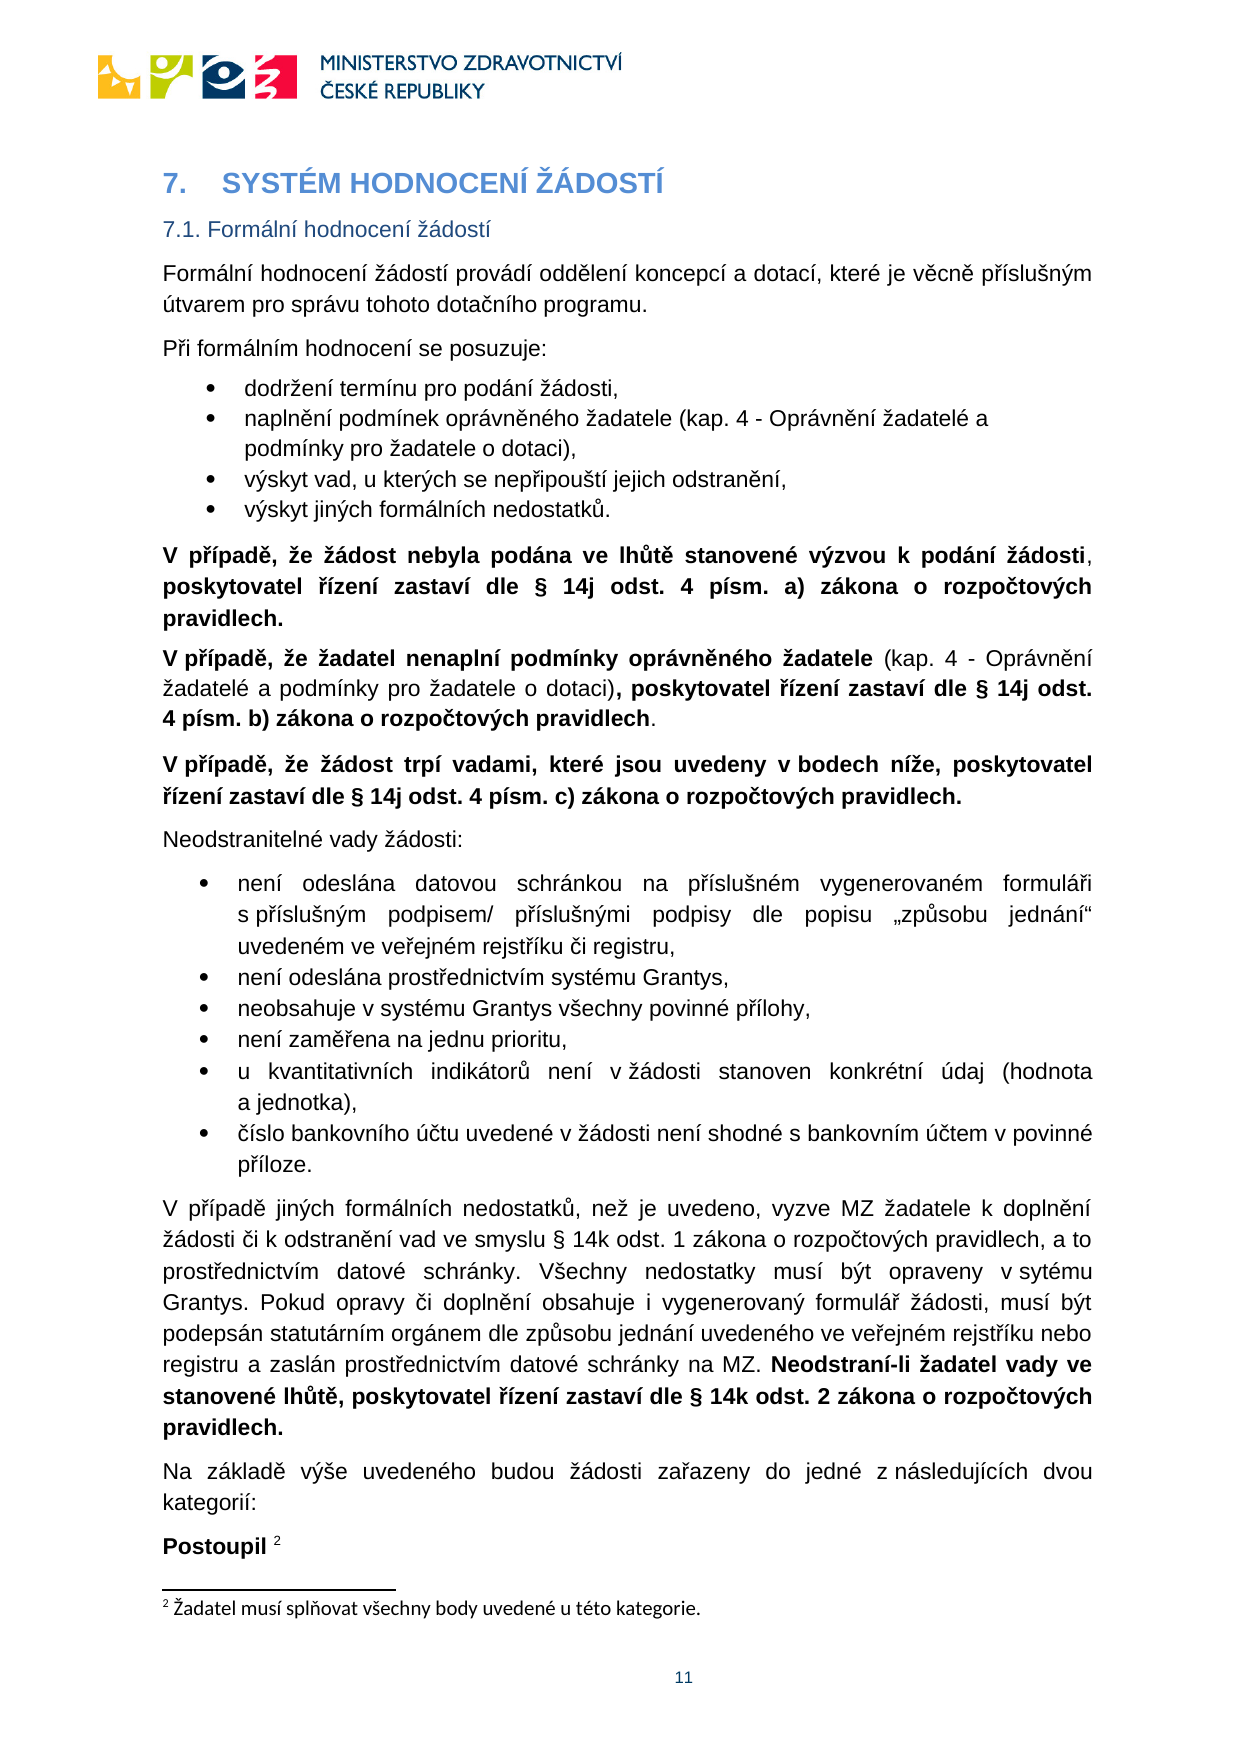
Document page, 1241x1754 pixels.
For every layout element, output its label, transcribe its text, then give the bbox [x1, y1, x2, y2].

text Formální hodnocení žádostí provádí oddělení koncepcí a dotací, které je věcně příslušným útvarem pro správu tohoto dotačního programu. [162, 256, 1093, 319]
text V případě, že žádost trpí vadami, které jsou uvedeny v bodech níže, poskytovatel řízení zastaví dle § 14j odst. 4 písm. c) zákona o rozpočtových pravidlech. [162, 748, 1093, 810]
text Na základě výše uvedeného budou žádosti zařazeny do jedné z následujících dvou kategorií: [162, 1454, 1093, 1517]
subtitle SYSTÉM HODNOCENÍ ŽÁDOSTÍ [162, 169, 1093, 200]
list výskyt vad, u kterých se nepřipouští jejich odstranění, [207, 466, 1093, 492]
text V případě jiných formálních nedostatků, než je uvedeno, vyzve MZ žadatele k doplnění žádosti či k odstranění vad ve smyslu § 14k odst. 1 zákona o rozpočtových pravidlech, a to prostřednictvím datové schránky. Všechny nedostatky musí být opraveny v sytému Grantys. Pokud opravy či doplnění obsahuje i vygenerovaný formulář žádosti, musí být podepsán statutárním orgánem dle způsobu jednání uvedeného ve veřejném rejstříku nebo registru a zaslán prostřednictvím datové schránky na MZ. Neodstraní-li žadatel vady ve stanovené lhůtě, poskytovatel řízení zastaví dle § 14k odst. 2 zákona o rozpočtových pravidlech. [162, 1192, 1093, 1442]
text V případě, že žádost nebyla podána ve lhůtě stanovené výzvou k podání žádosti, poskytovatel řízení zastaví dle § 14j odst. 4 písm. a) zákona o rozpočtových pravidlech. [162, 538, 1093, 632]
list neobsahuje v systému Grantys všechny povinné přílohy, [200, 992, 1093, 1023]
list není odeslána prostřednictvím systému Grantys, [200, 960, 1093, 992]
picture [98, 51, 622, 99]
text Při formálním hodnocení se posuzuje: [162, 331, 1093, 362]
text V případě, že žadatel nenaplní podmínky oprávněného žadatele (kap. 4 - Oprávnění žadatelé a podmínky pro žadatele o dotaci), poskytovatel řízení zastaví dle § 14j odst. 4 písm. b) zákona o rozpočtových pravidlech. [162, 645, 1093, 732]
list není odeslána datovou schránkou na příslušném vygenerovaném formuláři s příslušným podpisem/ příslušnými podpisy dle popisu „způsobu jednání“ uvedeném ve veřejném rejstříku či registru, [200, 867, 1093, 960]
text Postoupil [162, 1529, 1093, 1560]
list dodržení termínu pro podání žádosti, [207, 375, 1093, 401]
list naplnění podmínek oprávněného žadatele (kap. 4 - Oprávnění žadatelé a podmínky pro žadatele o dotaci), [207, 405, 1093, 462]
list číslo bankovního účtu uvedené v žádosti není shodné s bankovním účtem v povinné příloze. [200, 1117, 1093, 1179]
list není zaměřena na jednu prioritu, [200, 1023, 1093, 1054]
text Neodstranitelné vady žádosti: [162, 823, 1093, 854]
list u kvantitativních indikátorů není v žádosti stanoven konkrétní údaj (hodnota a jednotka), [200, 1054, 1093, 1117]
text 7.1. Formální hodnocení žádostí [162, 212, 1093, 244]
list výskyt jiných formálních nedostatků. [207, 496, 1093, 522]
